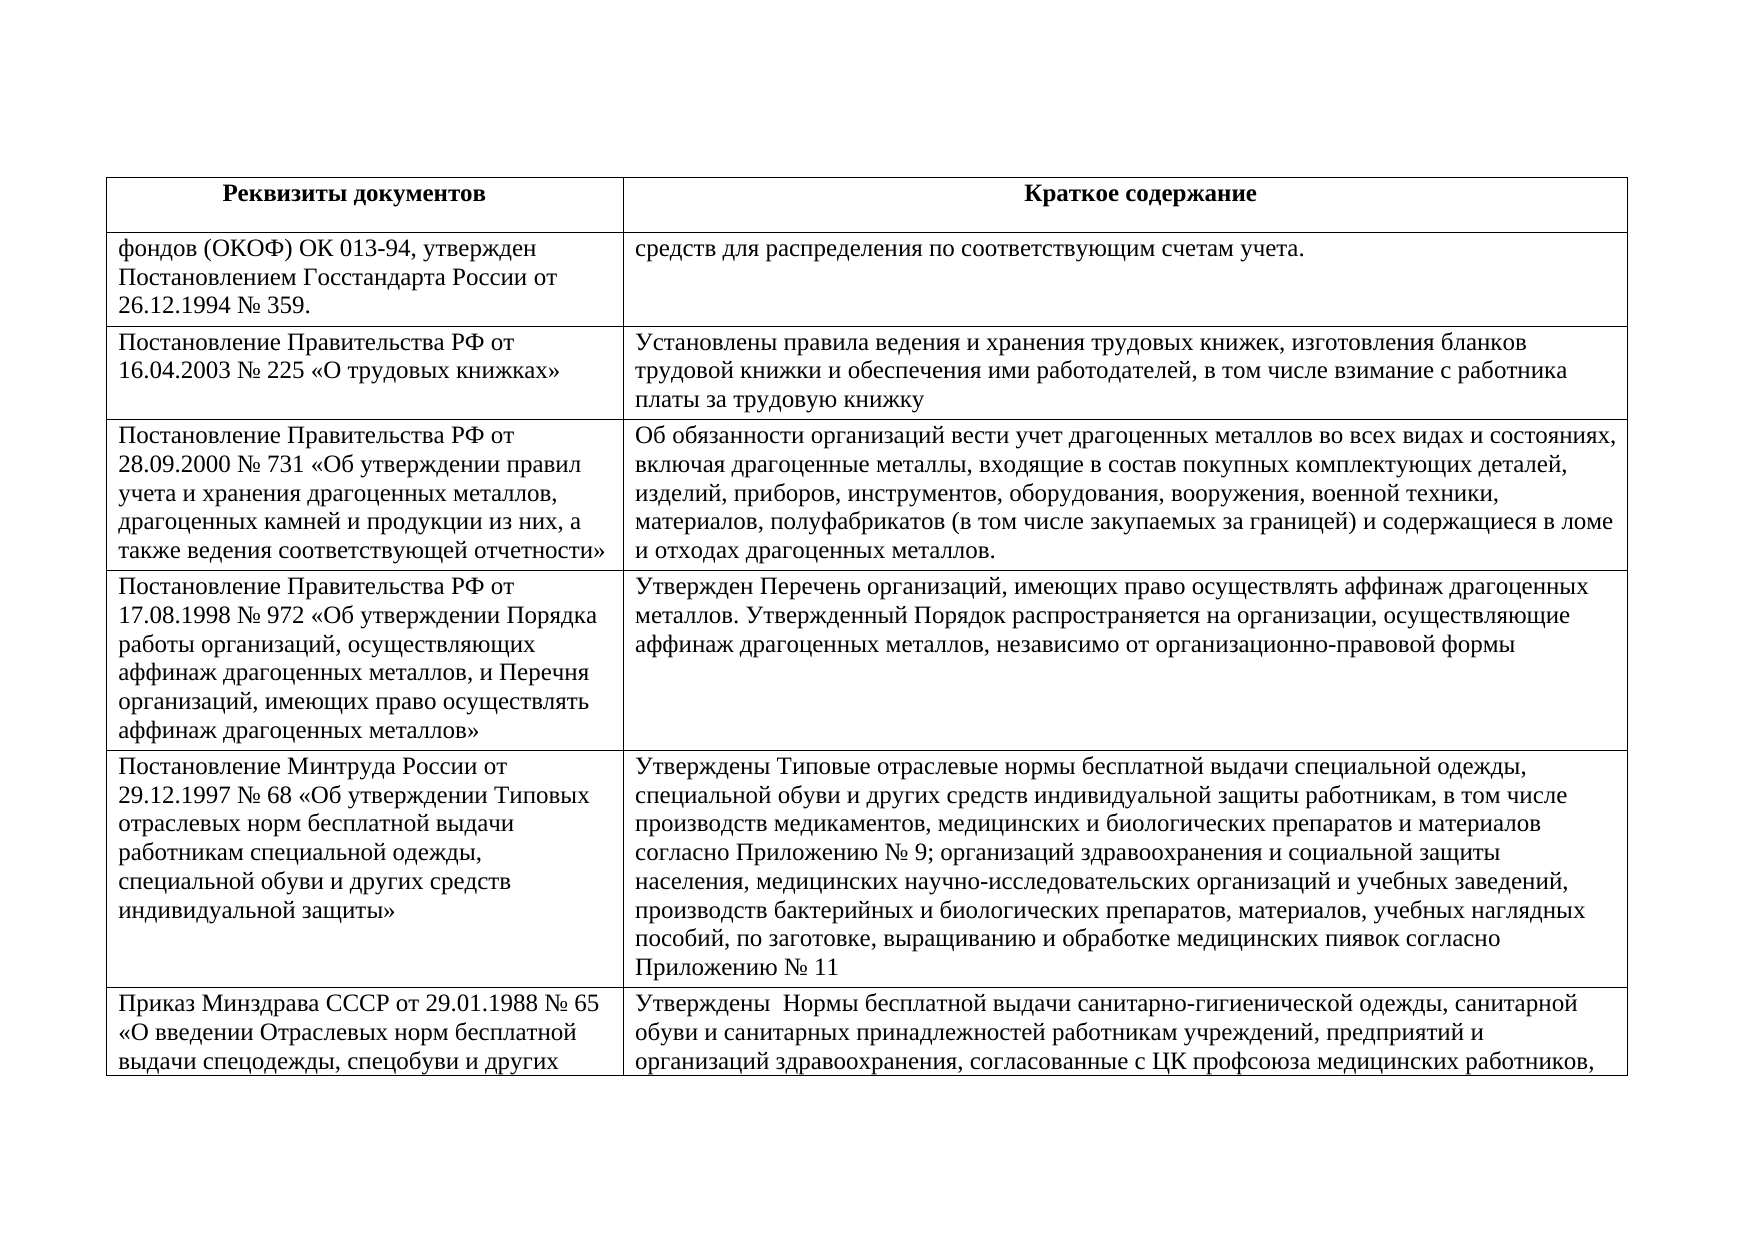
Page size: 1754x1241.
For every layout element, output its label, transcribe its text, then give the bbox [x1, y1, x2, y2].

table_header Краткое содержание [624, 178, 1627, 232]
table_cell Об обязанности организаций вести учет драгоценных металлов во всех видах и состояниях, включая драгоценные металлы, входящие в состав покупных комплектующих деталей, изделий, приборов, инструментов, оборудования, вооружения, военной техники, материалов, полуфабрикатов (в том числе закупаемых за границей) и содержащиеся в ломе и отходах драгоценных металлов. [624, 420, 1627, 570]
table_cell Утверждены Типовые отраслевые нормы бесплатной выдачи специальной одежды, специальной обуви и других средств индивидуальной защиты работникам, в том числе производств медикаментов, медицинских и биологических препаратов и материалов согласно Приложению № 9; организаций здравоохранения и социальной защиты населения, медицинских научно-исследовательских организаций и учебных заведений, производств бактерийных и биологических препаратов, материалов, учебных наглядных пособий, по заготовке, выращиванию и обработке медицинских пиявок согласно Приложению № 11 [624, 751, 1627, 987]
table_cell Постановление Минтруда России от 29.12.1997 № 68 «Об утверждении Типовых отраслевых норм бесплатной выдачи работникам специальной одежды, специальной обуви и других средств индивидуальной защиты» [107, 751, 623, 987]
table_cell Утвержден Перечень организаций, имеющих право осуществлять аффинаж драгоценных металлов. Утвержденный Порядок распространяется на организации, осуществляющие аффинаж драгоценных металлов, независимо от организационно-правовой формы [624, 571, 1627, 750]
table_cell Установлены правила ведения и хранения трудовых книжек, изготовления бланков трудовой книжки и обеспечения ими работодателей, в том числе взимание с работника платы за трудовую книжку [624, 327, 1627, 419]
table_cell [624, 233, 1627, 326]
table_cell Постановление Правительства РФ от 28.09.2000 № 731 «Об утверждении правил учета и хранения драгоценных металлов, драгоценных камней и продукции из них, а также ведения соответствующей отчетности» [107, 420, 623, 570]
table_header Реквизиты документов [107, 178, 623, 232]
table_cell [624, 988, 1627, 1074]
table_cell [107, 233, 623, 326]
table_cell Постановление Правительства РФ от 16.04.2003 № 225 «О трудовых книжках» [107, 327, 623, 419]
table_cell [107, 988, 623, 1074]
table_cell Постановление Правительства РФ от 17.08.1998 № 972 «Об утверждении Порядка работы организаций, осуществляющих аффинаж драгоценных металлов, и Перечня организаций, имеющих право осуществлять аффинаж драгоценных металлов» [107, 571, 623, 750]
